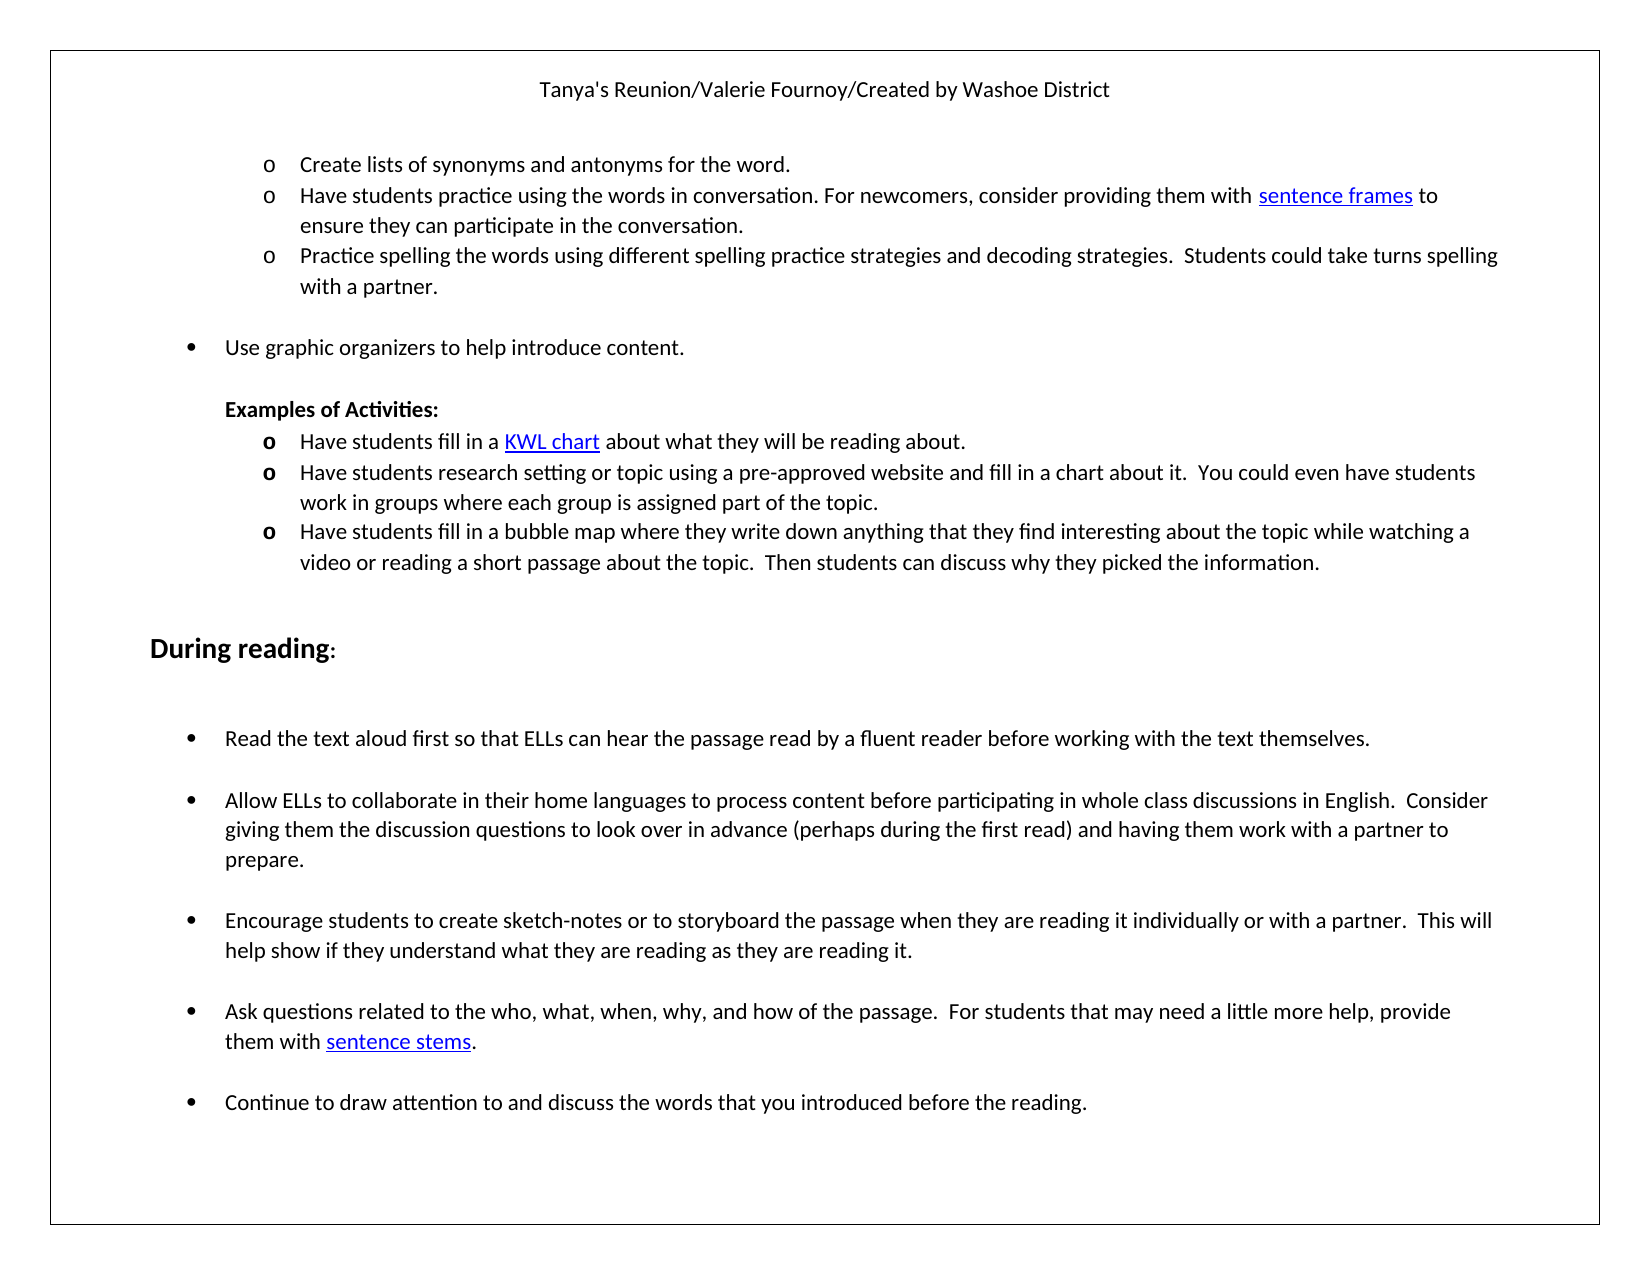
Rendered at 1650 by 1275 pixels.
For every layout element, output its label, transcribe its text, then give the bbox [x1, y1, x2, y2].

list Examples of Activities: [225, 395, 1500, 423]
list Have students research setting or topic using a pre-approved website and fill in a chart about it. You could even have students work in groups where each group is assigned part of the topic. [262, 458, 1500, 516]
list Continue to draw attention to and discuss the words that you introduced before the reading. [187, 1088, 1500, 1116]
list Have students fill in a bubble map where they write down anything that they find interesting about the topic while watching a video or reading a short passage about the topic. Then students can discuss why they picked the information. [262, 518, 1500, 576]
text During reading: [150, 631, 1500, 666]
list Ask questions related to the who, what, when, why, and how of the passage. For students that may need a little more help, provide them with sentence stems. [187, 997, 1500, 1055]
list Use graphic organizers to help introduce content. [187, 333, 1500, 361]
list Allow ELLs to collaborate in their home languages to process content before participating in whole class discussions in English. Consider giving them the discussion questions to look over in advance (perhaps during the first read) and having them work with a partner to prepare. [187, 786, 1500, 873]
list Have students fill in a KWL chart about what they will be reading about. [262, 427, 1500, 456]
list Create lists of synonyms and antonyms for the word. [262, 150, 1500, 179]
list Encourage students to create sketch-notes or to storyboard the passage when they are reading it individually or with a partner. This will help show if they understand what they are reading as they are reading it. [187, 906, 1500, 964]
list Have students practice using the words in conversation. For newcomers, consider providing them with sentence frames to ensure they can participate in the conversation. [262, 181, 1500, 240]
list Read the text aloud first so that ELLs can hear the passage read by a fluent reader before working with the text themselves. [187, 724, 1500, 753]
list Practice spelling the words using different spelling practice strategies and decoding strategies. Students could take turns spelling with a partner. [262, 241, 1500, 300]
